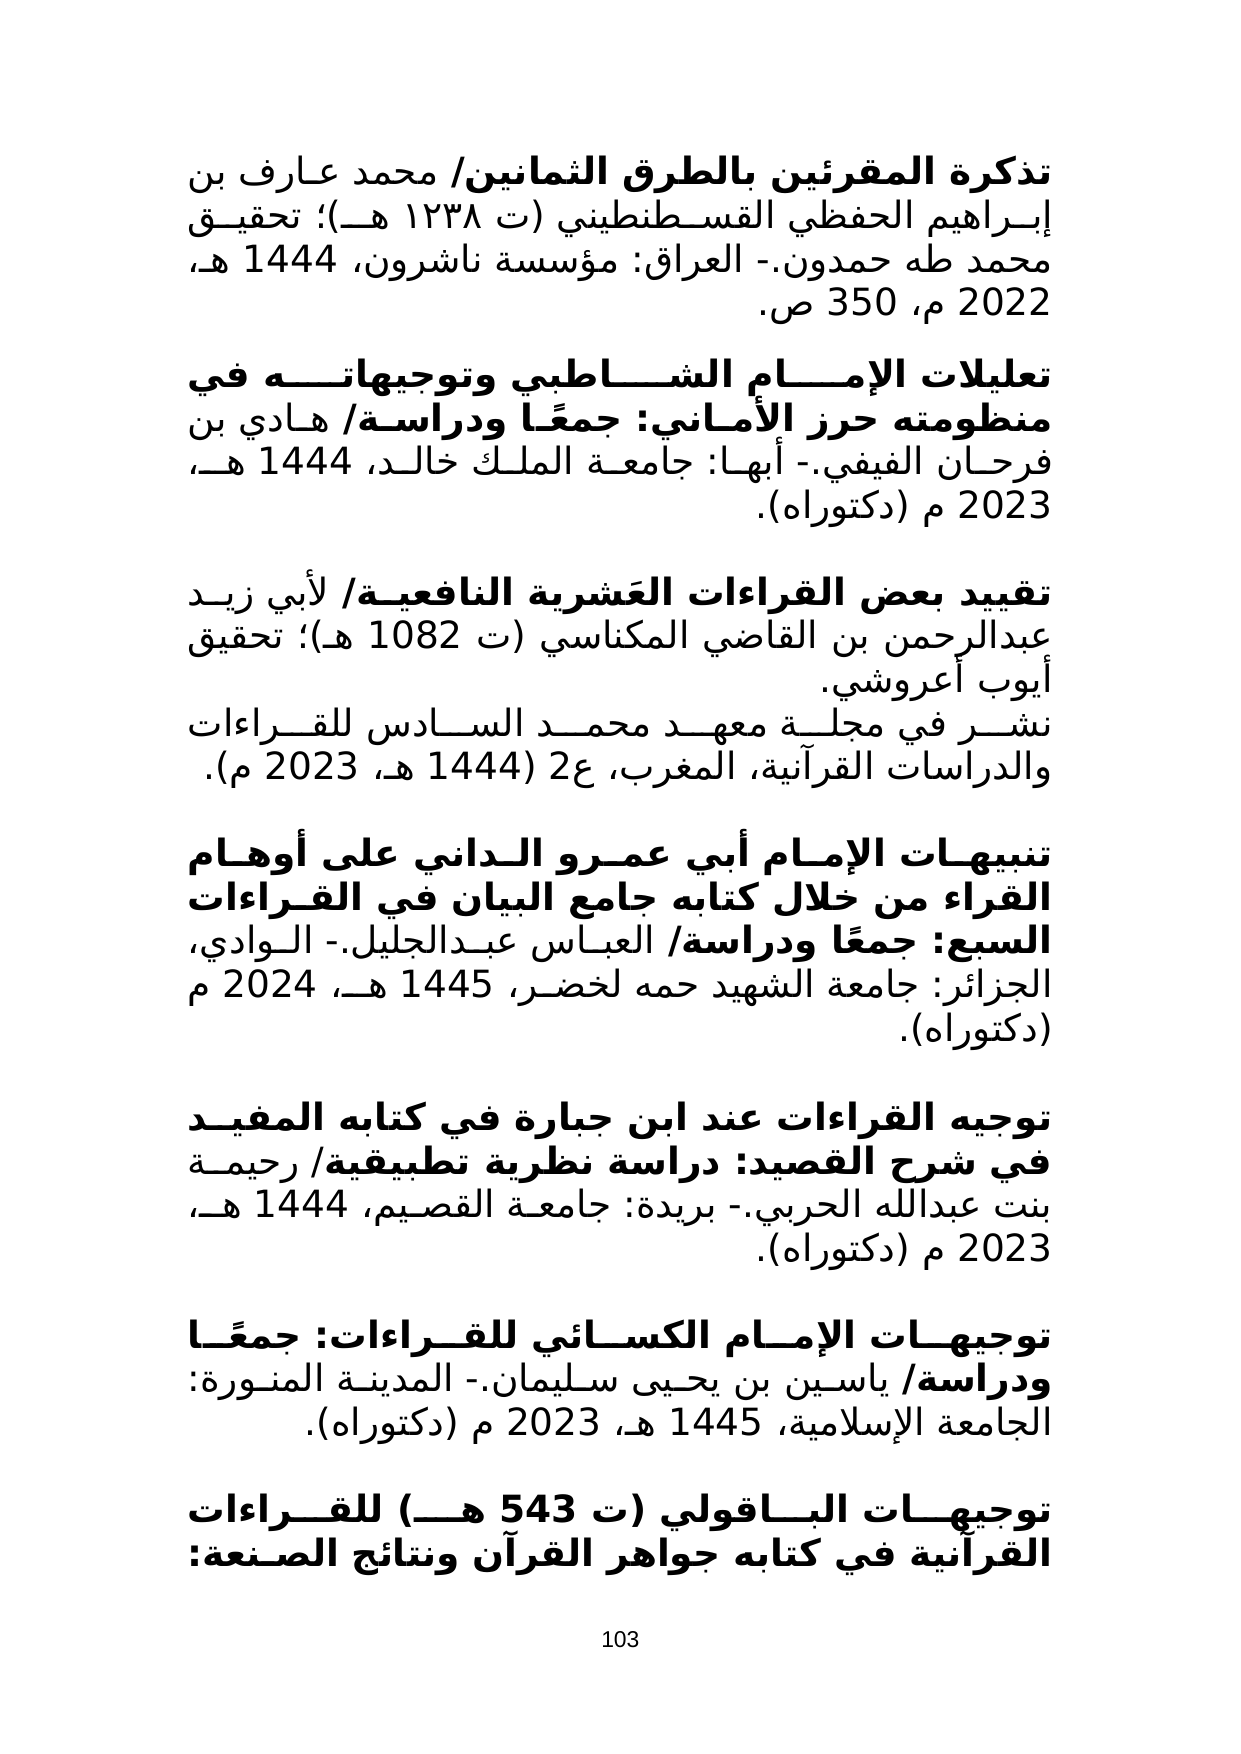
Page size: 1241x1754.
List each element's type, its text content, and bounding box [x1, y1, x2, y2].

text تعليلات الإمام الشاطبي وتوجيهاته في منظومته حرز الأماني: جمعًا ودراسة/ هادي بن فرحان الفيفي.- أبها: جامعة الملك خالد، 1444 هـ، 2023 م (دكتوراه). [187, 353, 1053, 527]
text تقييد بعض القراءات العَشرية النافعية/ لأبي زيد عبدالرحمن بن القاضي المكناسي (ت 1082 هـ)؛ تحقيق أيوب أعروشي. [187, 570, 1053, 701]
text نشر في مجلة معهد محمد السادس للقراءات والدراسات القرآنية، المغرب، ع2 (1444 هـ، 2023 م). [187, 701, 1053, 788]
text تنبيهات الإمام أبي عمرو الداني على أوهام القراء من خلال كتابه جامع البيان في القراءات السبع: جمعًا ودراسة/ العباس عبدالجليل.- الوادي، الجزائر: جامعة الشهيد حمه لخضر، 1445 هـ، 2024 م (دكتوراه). [187, 832, 1053, 1050]
text توجيه القراءات عند ابن جبارة في كتابه المفيد في شرح القصيد: دراسة نظرية تطبيقية/ رحيمة بنت عبدالله الحربي.- بريدة: جامعة القصيم، 1444 هـ، 2023 م (دكتوراه). [187, 1096, 1053, 1270]
text تذكرة المقرئين بالطرق الثمانين/ محمد عارف بن إبراهيم الحفظي القسطنطيني (ت ١٢٣٨ هـ)؛ تحقيق محمد طه حمدون.- العراق: مؤسسة ناشرون، 1444 هـ، 2022 م، 350 ص. [187, 150, 1053, 324]
text توجيهات الإمام الكسائي للقراءات: جمعًا ودراسة/ ياسين بن يحيى سليمان.- المدينة المنورة: الجامعة الإسلامية، 1445 هـ، 2023 م (دكتوراه). [187, 1313, 1053, 1444]
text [187, 1487, 1053, 1575]
